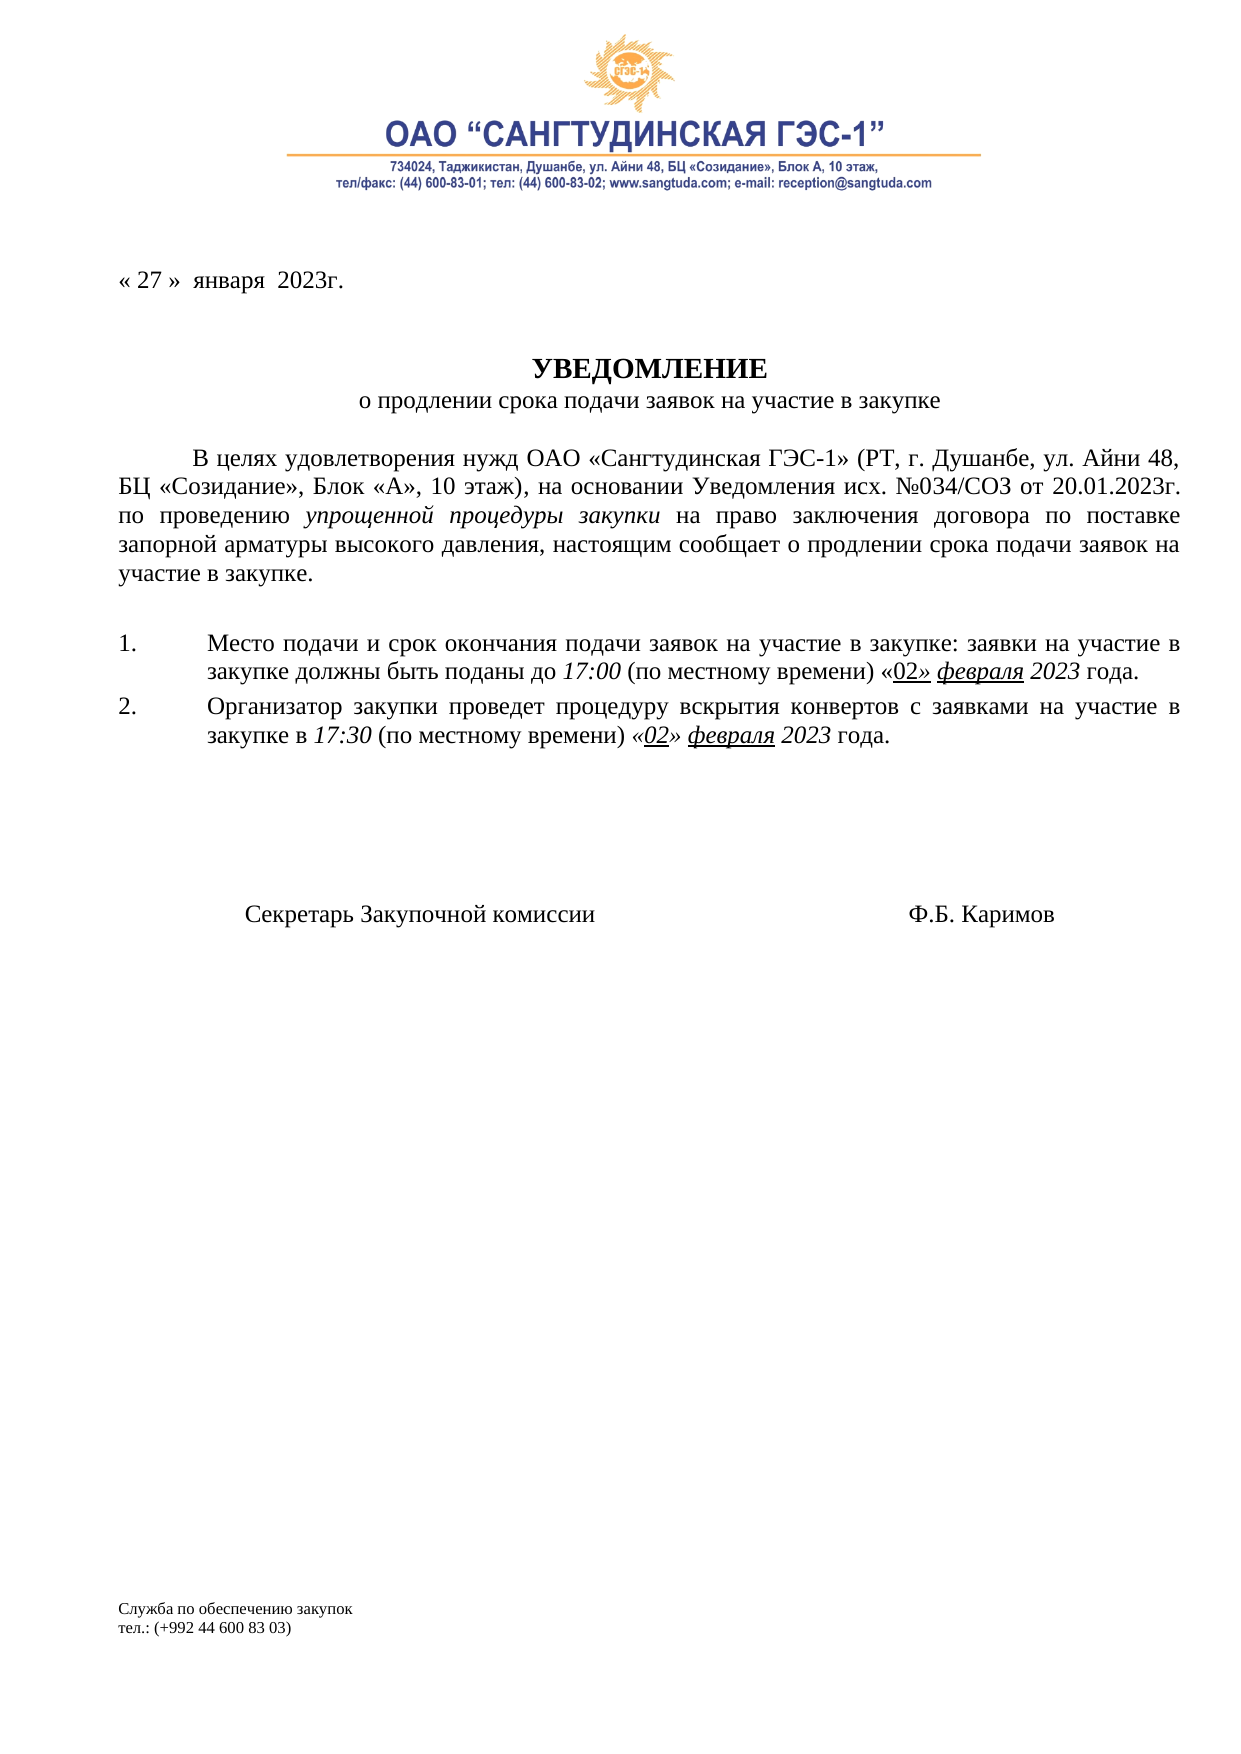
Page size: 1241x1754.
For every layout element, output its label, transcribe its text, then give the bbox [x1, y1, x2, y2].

list В целях удовлетворения нужд ОАО «Сангтудинская ГЭС-1» (РТ, г. Душанбе, ул. Айни 48, БЦ «Созидание», Блок «А», 10 этаж), на основании Уведомления исх. №034/СОЗ от 20.01.2023г. по проведению упрощенной процедуры закупки на право заключения договора по поставке запорной арматуры высокого давления, настоящим сообщает о продлении срока подачи заявок на участие в закупке. [118, 443, 1181, 586]
text УВЕДОМЛЕНИЕ [118, 352, 1181, 385]
picture [217, 0, 1046, 208]
list Организатор закупки проведет процедуру вскрытия конвертов с заявками на участие в закупке в 17:30 (по местному времени) «02» февраля 2023 года. [118, 691, 1181, 749]
text о продлении срока подачи заявок на участие в закупке [118, 385, 1181, 414]
list Место подачи и срок окончания подачи заявок на участие в закупке: заявки на участие в закупке должны быть поданы до 17:00 (по местному времени) «02» февраля 2023 года. [118, 628, 1181, 685]
text тел.: (+992 44 600 83 03) [118, 1618, 1181, 1637]
text Служба по обеспечению закупок [118, 1598, 1181, 1618]
text « 27 » января 2023г. [118, 265, 1181, 294]
text Секретарь Закупочной комиссии Ф.Б. Каримов [118, 899, 1181, 928]
